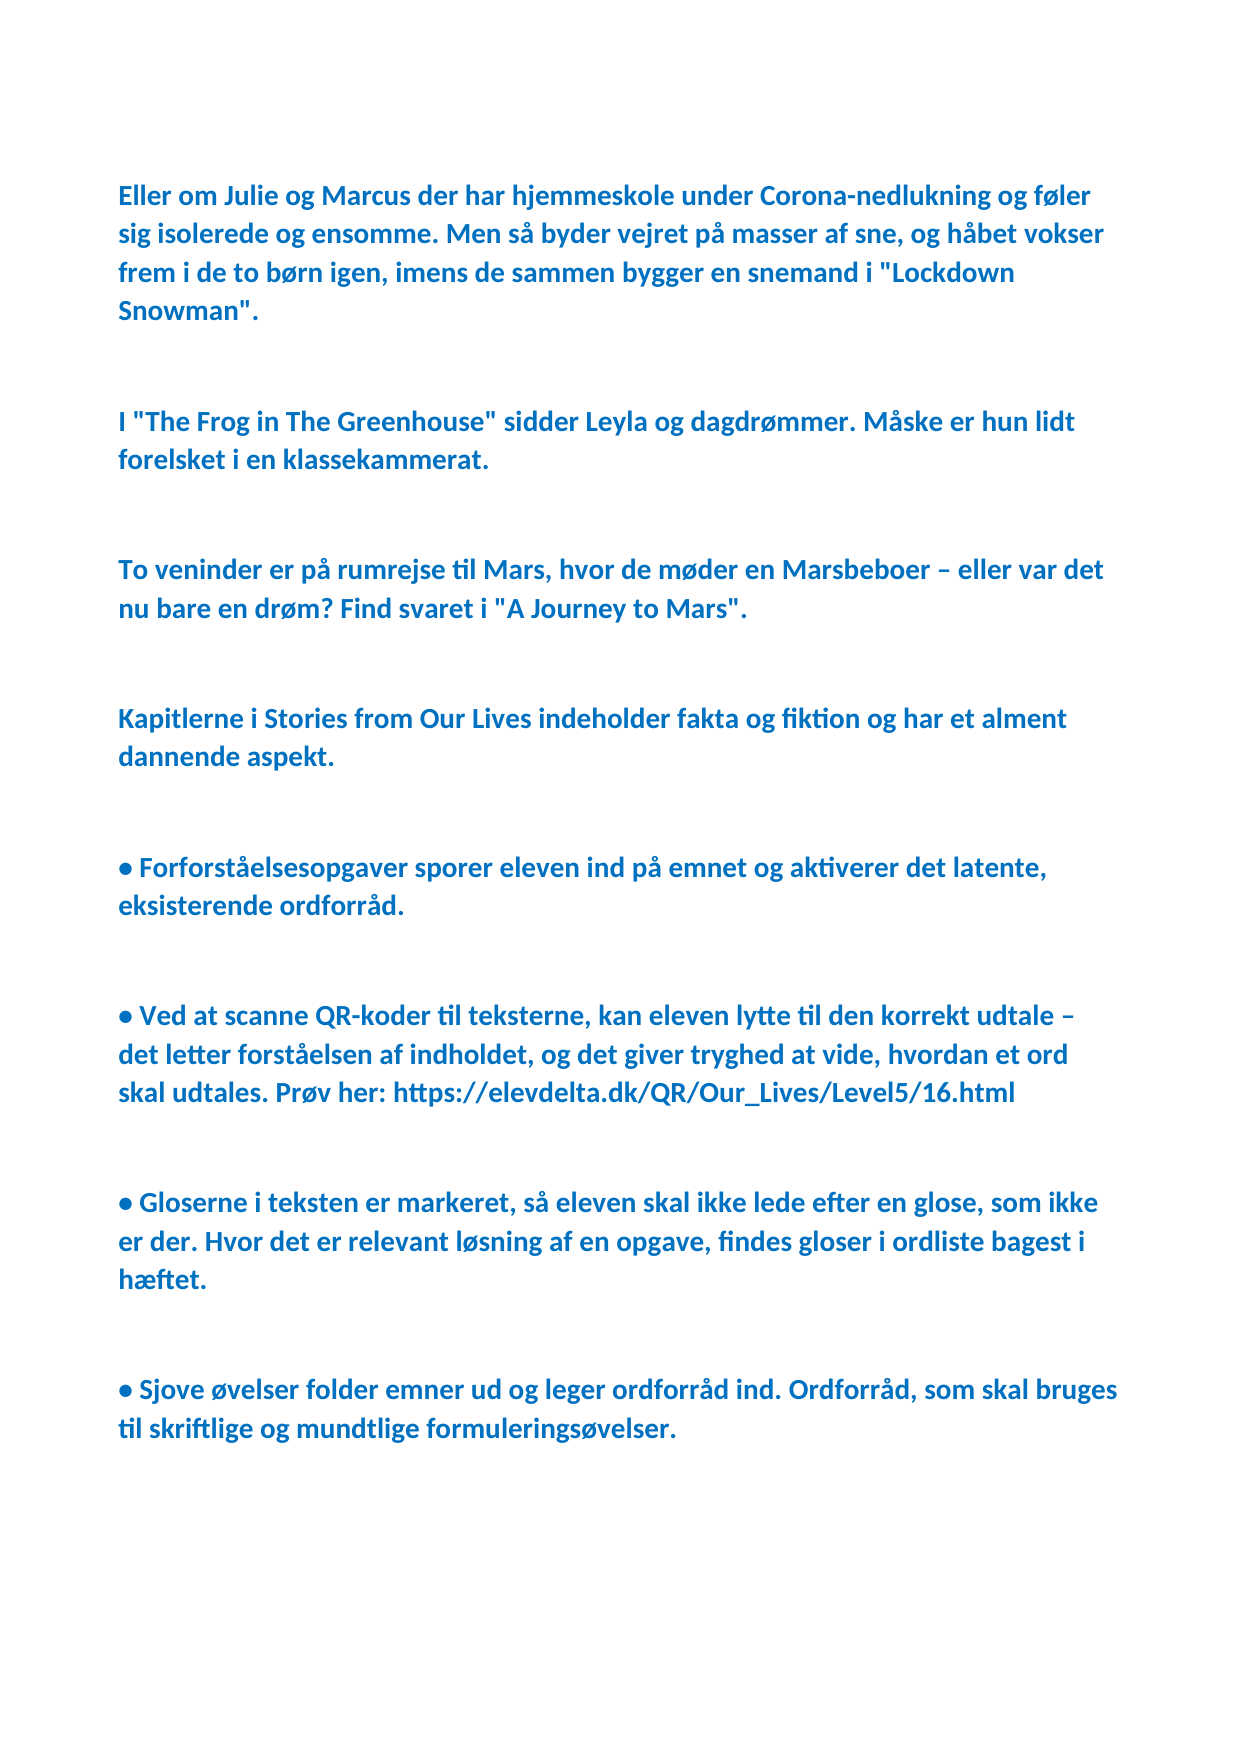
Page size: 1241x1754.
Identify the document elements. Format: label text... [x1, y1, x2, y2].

text • Sjove øvelser folder emner ud og leger ordforråd ind. Ordforråd, som skal bruges til skriftlige og mundtlige formuleringsøvelser. [118, 1371, 1122, 1446]
text To veninder er på rumrejse til Mars, hvor de møder en Marsbeboer – eller var det nu bare en drøm? Find svaret i "A Journey to Mars". [118, 551, 1122, 625]
text • Gloserne i teksten er markeret, så eleven skal ikke lede efter en glose, som ikke er der. Hvor det er relevant løsning af en opgave, findes gloser i ordliste bagest i hæftet. [118, 1184, 1122, 1297]
text Kapitlerne i Stories from Our Lives indeholder fakta og fiktion og har et alment dannende aspekt. [118, 700, 1122, 774]
text I "The Frog in The Greenhouse" sidder Leyla og dagdrømmer. Måske er hun lidt forelsket i en klassekammerat. [118, 403, 1122, 477]
text • Forforståelsesopgaver sporer eleven ind på emnet og aktiverer det latente, eksisterende ordforråd. [118, 849, 1122, 923]
text • Ved at scanne QR-koder til teksterne, kan eleven lytte til den korrekt udtale – det letter forståelsen af indholdet, og det giver tryghed at vide, hvordan et ord skal udtales. Prøv her: https://elevdelta.dk/QR/Our_Lives/Level5/16.html [118, 997, 1122, 1110]
text Eller om Julie og Marcus der har hjemmeskole under Corona-nedlukning og føler sig isolerede og ensomme. Men så byder vejret på masser af sne, og håbet vokser frem i de to børn igen, imens de sammen bygger en snemand i "Lockdown Snowman". [118, 177, 1122, 328]
